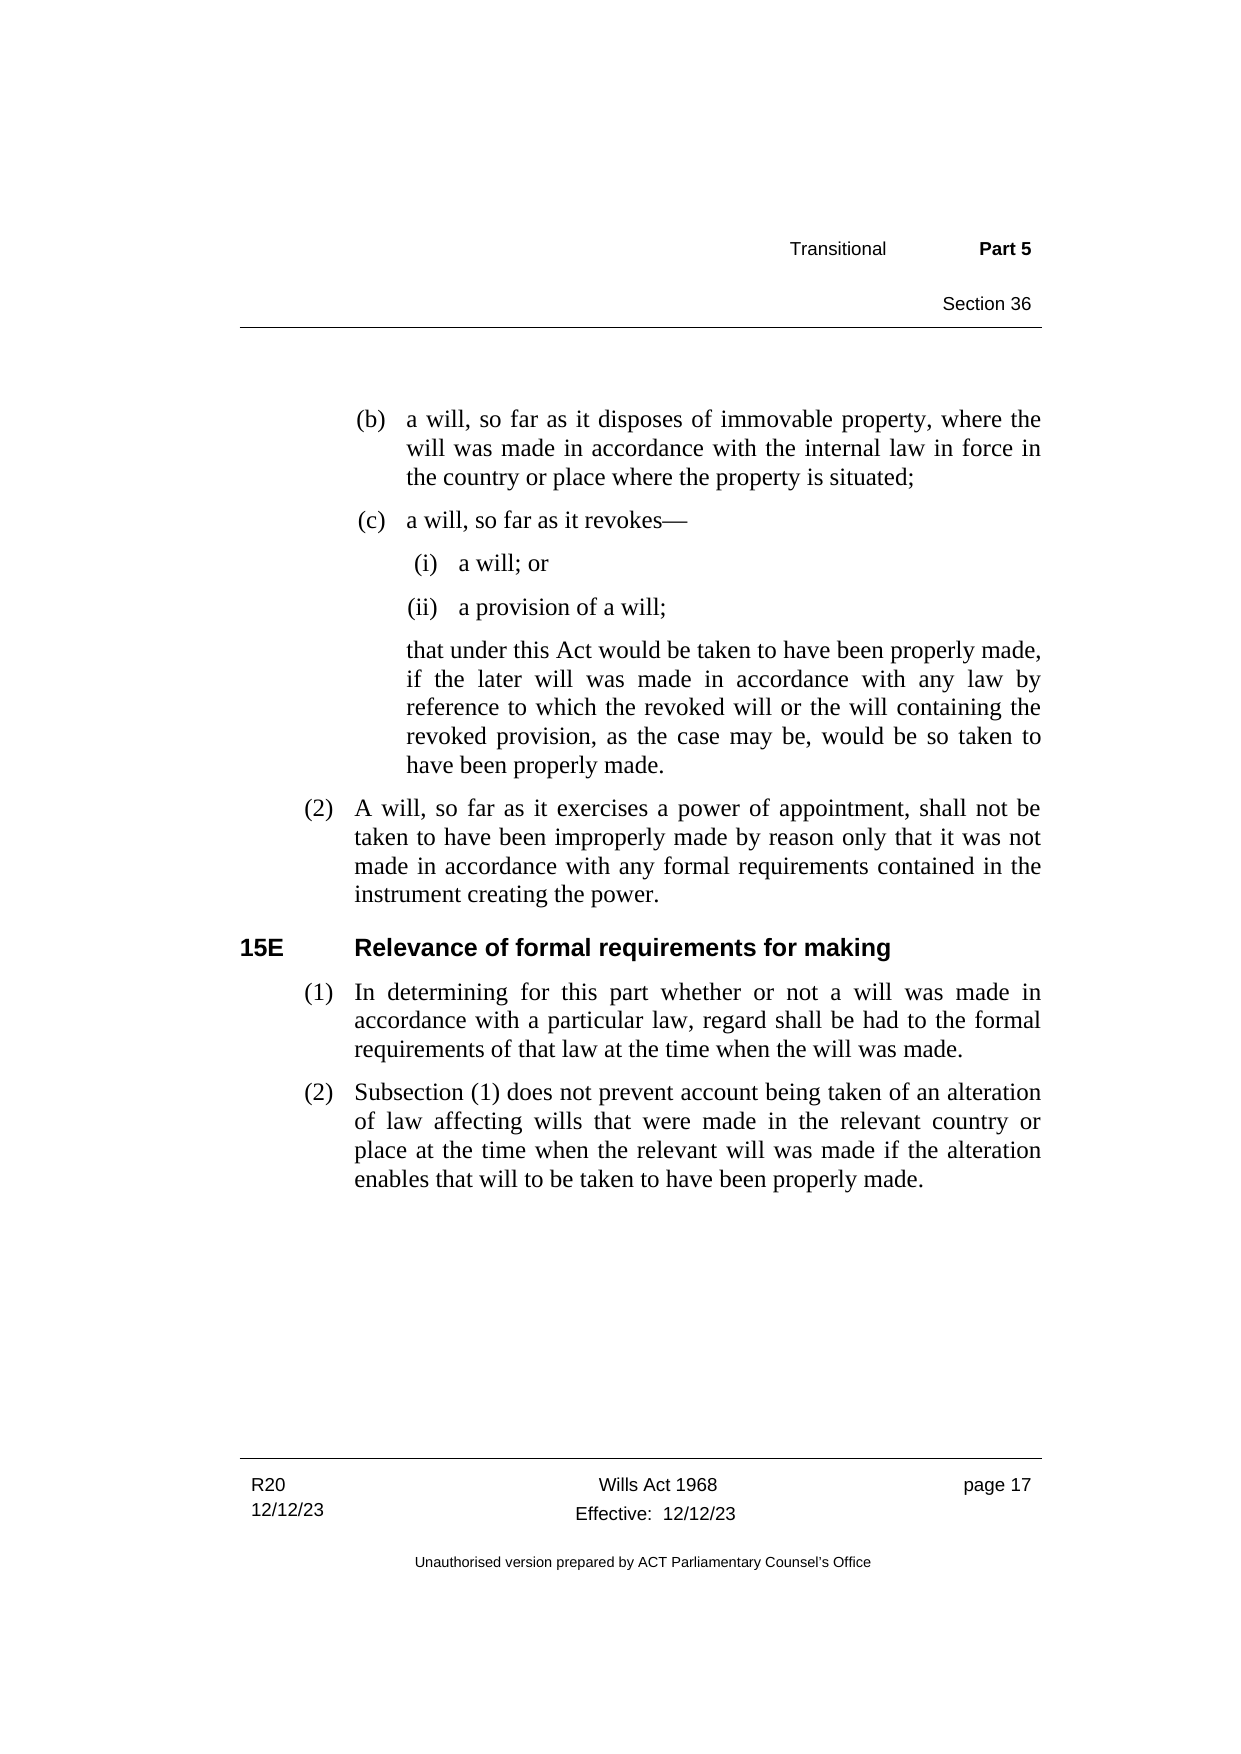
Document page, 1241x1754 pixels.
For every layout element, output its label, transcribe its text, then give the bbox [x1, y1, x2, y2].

text that under this Act would be taken to have been properly made, if the later will was made in accordance with any law by reference to which the revoked will or the will containing the revoked provision, as the case may be, would be so taken to have been properly made. [406, 635, 1042, 779]
text (ii) a provision of a will; [239, 592, 1042, 620]
text (b) a will, so far as it disposes of immovable property, where the will was made in accordance with the internal law in force in the country or place where the property is situated; [239, 404, 1042, 490]
text (1) In determining for this part whether or not a will was made in accordance with a particular law, regard shall be had to the formal requirements of that law at the time when the will was made. [239, 977, 1042, 1063]
text (2) Subsection (1) does not prevent account being taken of an alteration of law affecting wills that were made in the relevant country or place at the time when the relevant will was made if the alteration enables that will to be taken to have been properly made. [239, 1077, 1042, 1192]
text (2) A will, so far as it exercises a power of appointment, shall not be taken to have been improperly made by reason only that it was not made in accordance with any formal requirements contained in the instrument creating the power. [239, 793, 1042, 908]
text (c) a will, so far as it revokes— [239, 505, 1042, 534]
text (i) a will; or [239, 548, 1042, 577]
text 15E Relevance of formal requirements for making [239, 933, 1042, 962]
